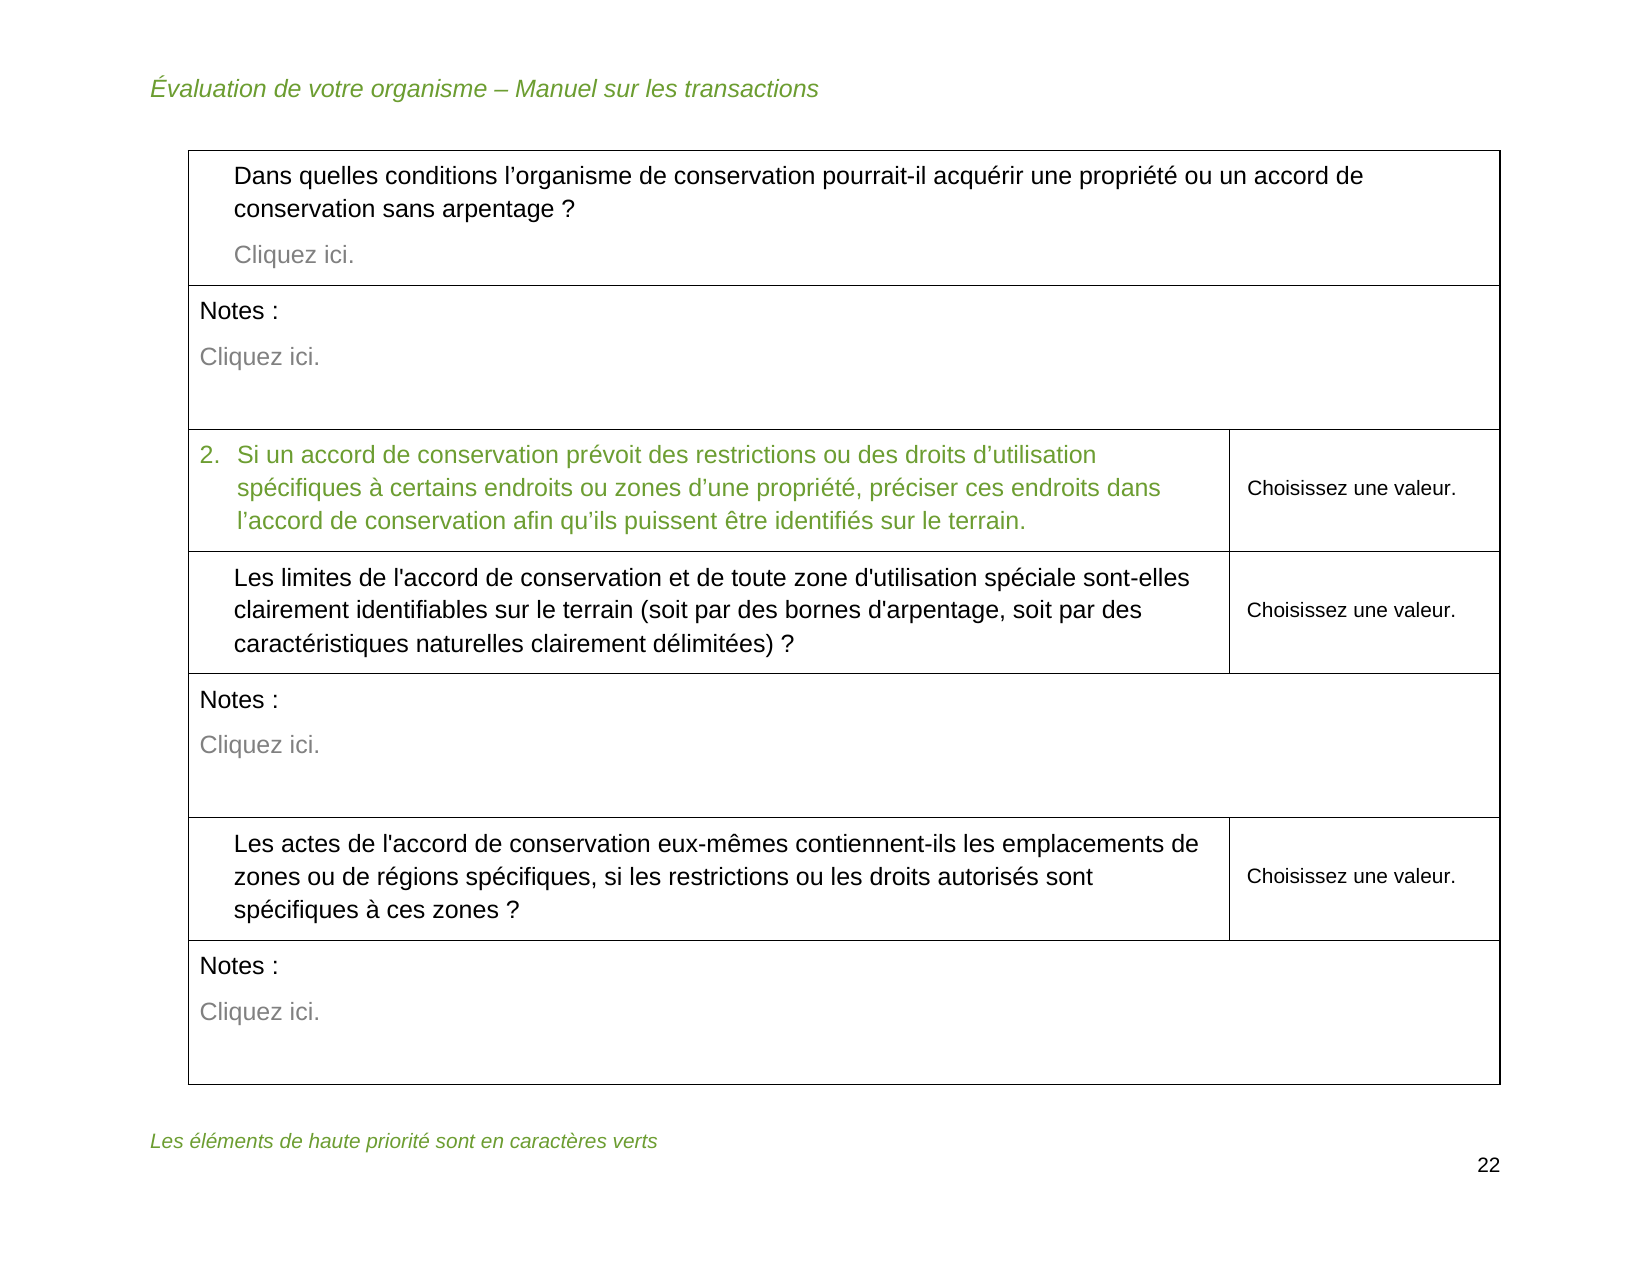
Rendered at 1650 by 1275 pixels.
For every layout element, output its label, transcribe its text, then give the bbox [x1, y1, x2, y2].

table_cell Si un accord de conservation prévoit des restrictions ou des droits d’utilisation spécifiques à certains endroits ou zones d’une propriété, préciser ces endroits dans l’accord de conservation afin qu’ils puissent être identifiés sur le terrain. [189, 430, 1229, 551]
table_cell Notes : [189, 674, 1499, 817]
table_cell Les actes de l'accord de conservation eux-mêmes contiennent-ils les emplacements de zones ou de régions spécifiques, si les restrictions ou les droits autorisés sont spécifiques à ces zones ? [189, 818, 1229, 939]
table_cell Notes : [189, 286, 1499, 429]
table_cell Les limites de l'accord de conservation et de toute zone d'utilisation spéciale sont-elles clairement identifiables sur le terrain (soit par des bornes d'arpentage, soit par des caractéristiques naturelles clairement délimitées) ? [189, 552, 1229, 673]
table_cell Notes : [189, 941, 1499, 1083]
table_cell Dans quelles conditions l’organisme de conservation pourrait-il acquérir une propriété ou un accord de conservation sans arpentage ? [189, 151, 1499, 285]
